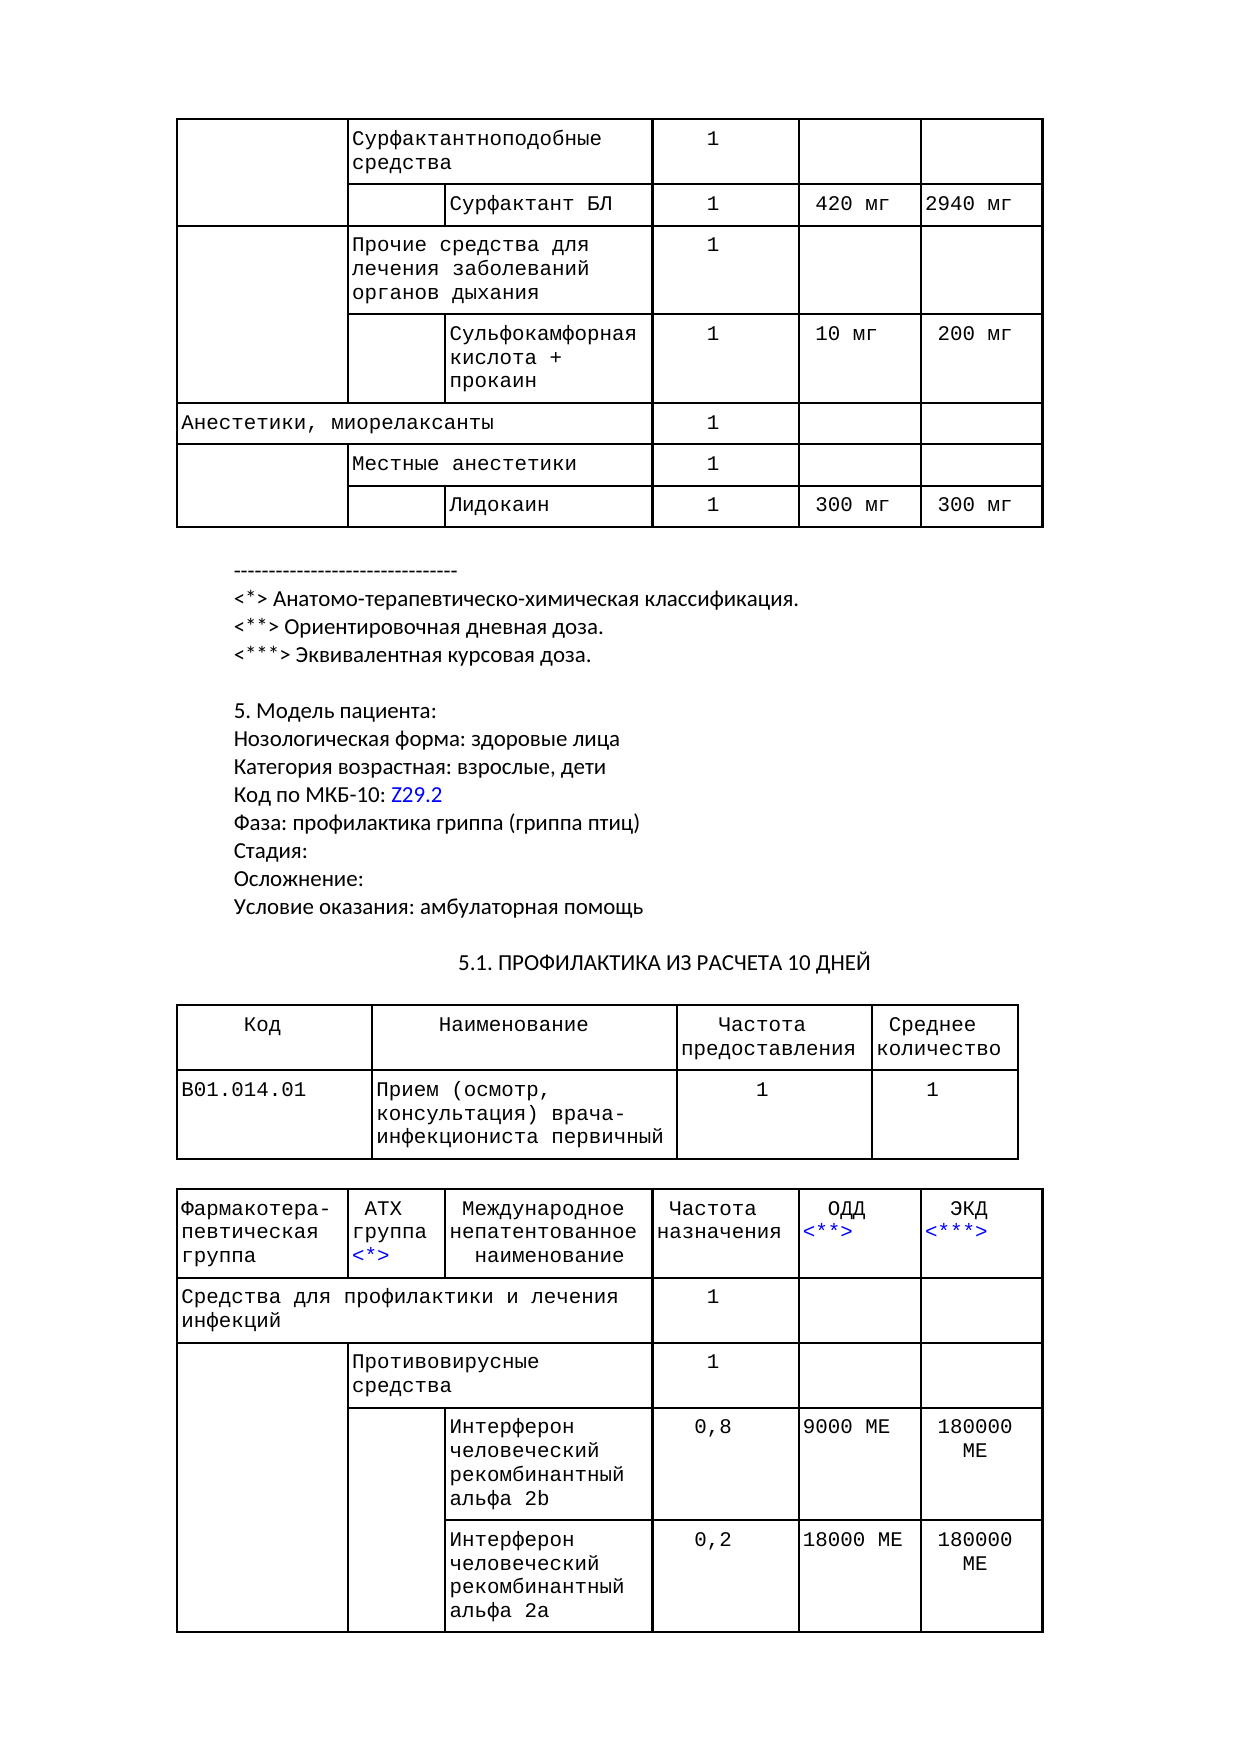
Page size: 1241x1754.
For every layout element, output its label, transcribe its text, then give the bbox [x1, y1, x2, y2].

table_cell B01.014.01 [178, 1071, 371, 1158]
table_cell [800, 120, 920, 183]
table_cell [922, 120, 1041, 183]
text <*> Анатомо-терапевтическо-химическая классификация. [177, 584, 1152, 612]
table_cell Сурфактант БЛ [446, 185, 651, 224]
table_cell [349, 1409, 444, 1631]
table_cell Сурфактантноподобные средства [349, 120, 651, 183]
text <**> Ориентировочная дневная доза. [177, 612, 1152, 640]
table_cell Прочие средства для лечения заболеваний органов дыхания [349, 227, 651, 313]
table_cell [922, 445, 1041, 484]
table_cell [178, 227, 347, 402]
table_cell [178, 120, 347, 224]
table_cell [922, 227, 1041, 313]
table_cell 1 [654, 445, 798, 484]
table_cell 1 [654, 1279, 798, 1342]
table_header АТХ группа <*> [349, 1190, 444, 1277]
text Фаза: профилактика гриппа (гриппа птиц) [177, 808, 1152, 836]
text 5.1. ПРОФИЛАКТИКА ИЗ РАСЧЕТА 10 ДНЕЙ [177, 948, 1152, 976]
table_header Международное непатентованное наименование [446, 1190, 651, 1277]
table_cell 0,8 [654, 1409, 798, 1519]
table_cell Прием (осмотр, консультация) врача- инфекциониста первичный [373, 1071, 676, 1158]
table_cell 1 [654, 404, 798, 443]
table_cell 200 мг [922, 315, 1041, 402]
table_cell 10 мг [800, 315, 920, 402]
table_cell 1 [654, 487, 798, 526]
table_header Фармакотера- певтическая группа [178, 1190, 347, 1277]
table_cell [349, 315, 444, 402]
table_cell [178, 1344, 347, 1631]
table_cell [800, 1344, 920, 1407]
table_cell [178, 445, 347, 526]
table_cell Интерферон человеческий рекомбинантный альфа 2b [446, 1409, 651, 1519]
table_cell 0,2 [654, 1521, 798, 1631]
text Нозологическая форма: здоровые лица [177, 724, 1152, 752]
text 5. Модель пациента: [177, 696, 1152, 724]
table_cell Лидокаин [446, 487, 651, 526]
table_cell 9000 ME [800, 1409, 920, 1519]
text <***> Эквивалентная курсовая доза. [177, 640, 1152, 668]
table_cell [800, 1279, 920, 1342]
table_header ОДД <**> [800, 1190, 920, 1277]
table_header Код [178, 1006, 371, 1069]
table_cell [349, 185, 444, 224]
table_cell Сульфокамфорная кислота + прокаин [446, 315, 651, 402]
table_cell [349, 487, 444, 526]
table_cell [922, 1344, 1041, 1407]
table_cell Интерферон человеческий рекомбинантный альфа 2a [446, 1521, 651, 1631]
table_cell [800, 445, 920, 484]
text Стадия: [177, 836, 1152, 864]
table_cell [800, 227, 920, 313]
table_cell [922, 1279, 1041, 1342]
table_cell 420 мг [800, 185, 920, 224]
table_header Частота предоставления [678, 1006, 871, 1069]
table_header ЭКД <***> [922, 1190, 1041, 1277]
text Категория возрастная: взрослые, дети [177, 752, 1152, 780]
table_cell 300 мг [922, 487, 1041, 526]
table_cell Местные анестетики [349, 445, 651, 484]
table_cell 1 [654, 1344, 798, 1407]
table_cell [922, 404, 1041, 443]
table_cell 300 мг [800, 487, 920, 526]
table_cell 1 [873, 1071, 1017, 1158]
table_cell 1 [654, 120, 798, 183]
text Код по МКБ-10: Z29.2 [177, 780, 1152, 808]
table_header Наименование [373, 1006, 676, 1069]
table_header Среднее количество [873, 1006, 1017, 1069]
table_cell 1 [654, 227, 798, 313]
table_cell Средства для профилактики и лечения инфекций [178, 1279, 651, 1342]
table_cell Анестетики, миорелаксанты [178, 404, 651, 443]
table_cell [800, 404, 920, 443]
text -------------------------------- [177, 556, 1152, 584]
table_cell Противовирусные средства [349, 1344, 651, 1407]
table_cell 1 [678, 1071, 871, 1158]
table_cell 180000 ME [922, 1521, 1041, 1631]
table_cell 2940 мг [922, 185, 1041, 224]
table_cell 1 [654, 185, 798, 224]
text Условие оказания: амбулаторная помощь [177, 892, 1152, 920]
table_header Частота назначения [654, 1190, 798, 1277]
table_cell 1 [654, 315, 798, 402]
table_cell 18000 ME [800, 1521, 920, 1631]
text Осложнение: [177, 864, 1152, 892]
table_cell 180000 ME [922, 1409, 1041, 1519]
